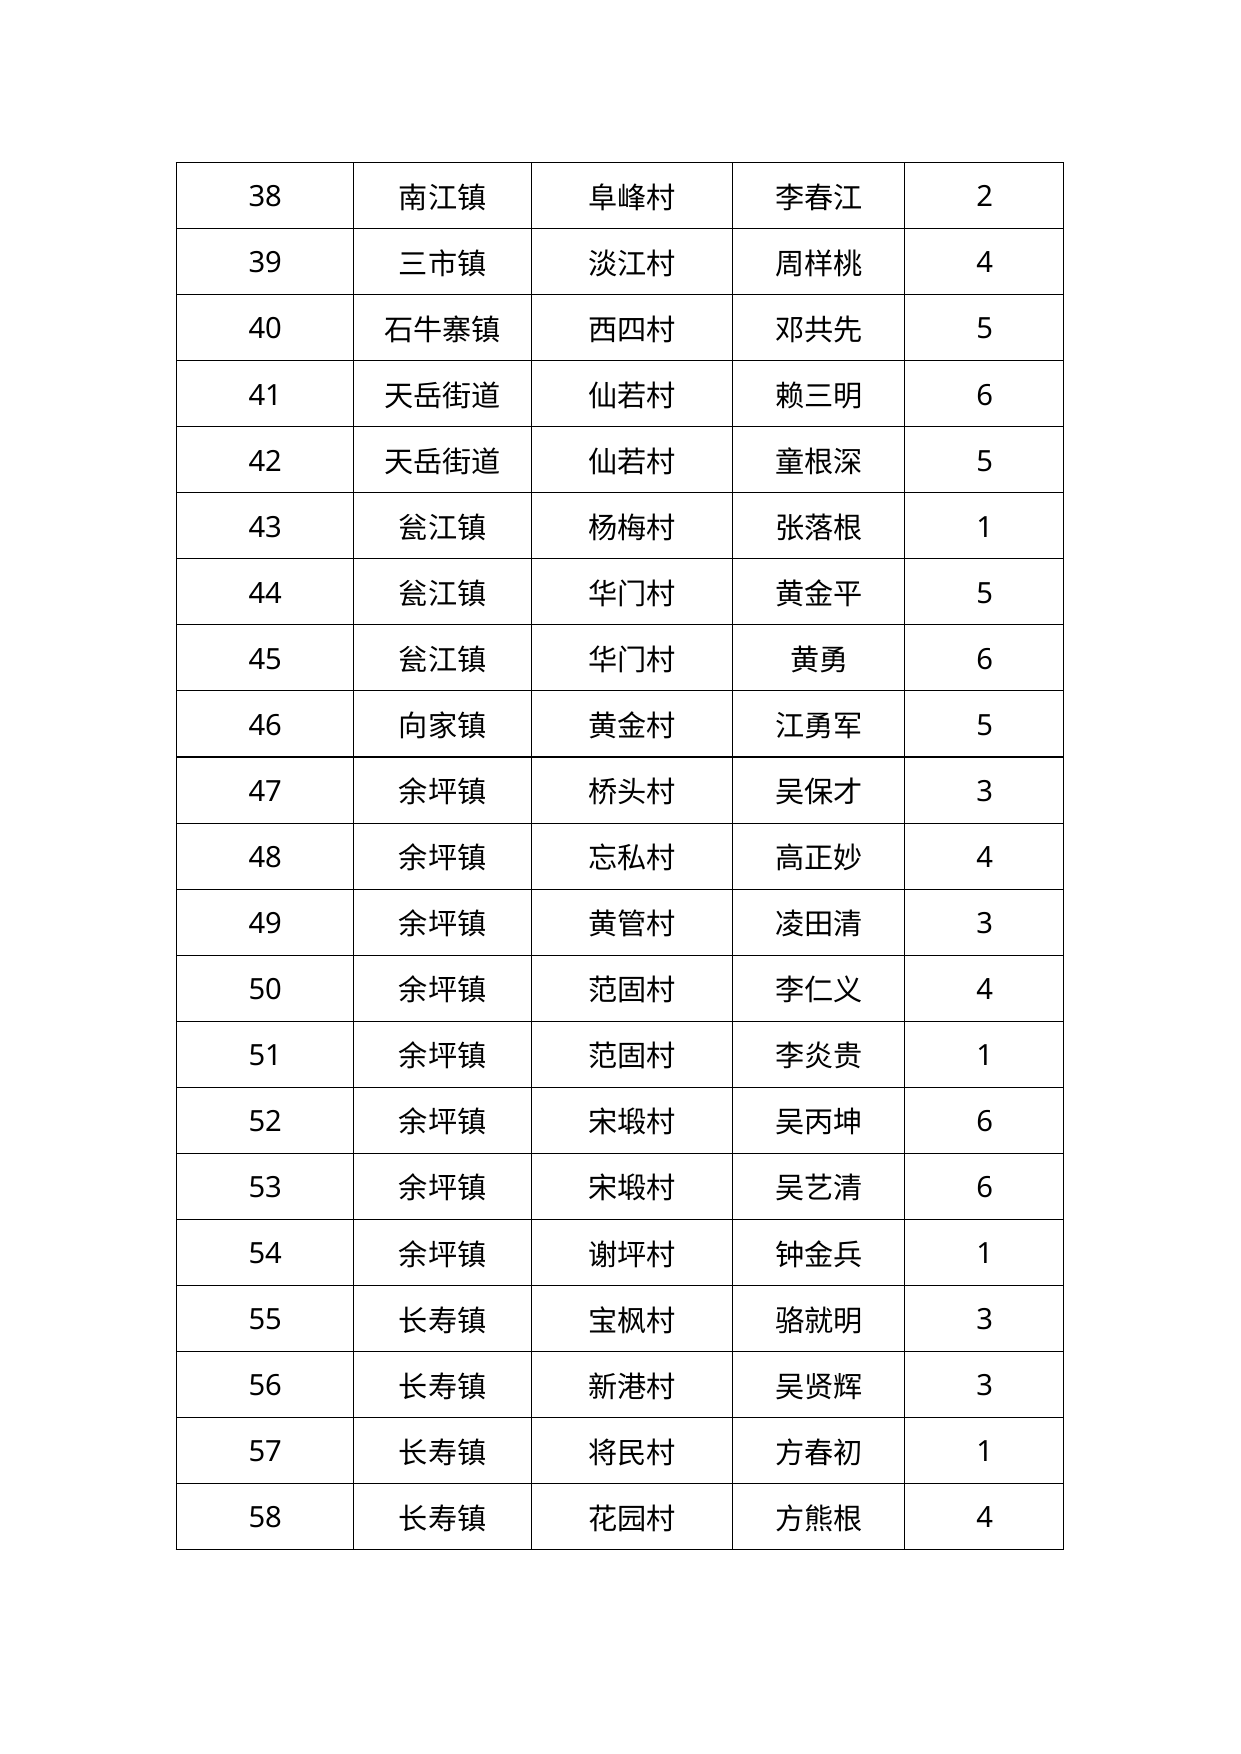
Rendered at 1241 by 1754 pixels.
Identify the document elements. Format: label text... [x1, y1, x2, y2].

table_cell 仙若村 [532, 427, 732, 492]
table_cell 赖三明 [733, 361, 904, 426]
table_cell 55 [177, 1286, 353, 1351]
table_cell 新港村 [532, 1352, 732, 1417]
table_cell 39 [177, 229, 353, 294]
table_cell 4 [905, 956, 1063, 1021]
table_cell 57 [177, 1418, 353, 1483]
table_cell 邓共先 [733, 295, 904, 360]
table_cell 瓮江镇 [354, 559, 531, 624]
table_cell 52 [177, 1088, 353, 1153]
table_cell 6 [905, 1154, 1063, 1219]
table_cell 余坪镇 [354, 1220, 531, 1285]
table_cell 4 [905, 229, 1063, 294]
table_cell 长寿镇 [354, 1286, 531, 1351]
table_cell 余坪镇 [354, 956, 531, 1021]
table_cell 3 [905, 890, 1063, 954]
table_cell 江勇军 [733, 691, 904, 756]
table_cell 1 [905, 1220, 1063, 1285]
table_cell 范固村 [532, 1022, 732, 1087]
table_cell 40 [177, 295, 353, 360]
table_cell 1 [905, 1022, 1063, 1087]
table_cell 谢坪村 [532, 1220, 732, 1285]
table_cell 忘私村 [532, 824, 732, 888]
table_cell 吴丙坤 [733, 1088, 904, 1153]
table_cell 天岳街道 [354, 361, 531, 426]
table_cell 2 [905, 163, 1063, 228]
table_cell 余坪镇 [354, 758, 531, 822]
table_cell 宋塅村 [532, 1088, 732, 1153]
table_cell 钟金兵 [733, 1220, 904, 1285]
table_cell 6 [905, 625, 1063, 690]
table_cell 方熊根 [733, 1484, 904, 1549]
table_cell 45 [177, 625, 353, 690]
table_cell 三市镇 [354, 229, 531, 294]
table_cell 余坪镇 [354, 824, 531, 888]
table_cell 1 [905, 1418, 1063, 1483]
table_cell 李仁义 [733, 956, 904, 1021]
table_cell 黄金平 [733, 559, 904, 624]
table_cell 38 [177, 163, 353, 228]
table_cell 范固村 [532, 956, 732, 1021]
table_cell 58 [177, 1484, 353, 1549]
table_cell 50 [177, 956, 353, 1021]
table_cell 41 [177, 361, 353, 426]
table_cell 6 [905, 361, 1063, 426]
table_cell 骆就明 [733, 1286, 904, 1351]
table_cell 张落根 [733, 493, 904, 558]
table_cell 华门村 [532, 625, 732, 690]
table_cell 周样桃 [733, 229, 904, 294]
table_cell 49 [177, 890, 353, 954]
table_cell 48 [177, 824, 353, 888]
table_cell 高正妙 [733, 824, 904, 888]
table_cell 余坪镇 [354, 1154, 531, 1219]
table_cell 方春初 [733, 1418, 904, 1483]
table_cell 李炎贵 [733, 1022, 904, 1087]
table_cell 4 [905, 824, 1063, 888]
table_cell 花园村 [532, 1484, 732, 1549]
table_cell 长寿镇 [354, 1418, 531, 1483]
table_cell 53 [177, 1154, 353, 1219]
table_cell 余坪镇 [354, 890, 531, 954]
table_cell 5 [905, 427, 1063, 492]
table_cell 吴保才 [733, 758, 904, 822]
table_cell 5 [905, 295, 1063, 360]
table_cell 51 [177, 1022, 353, 1087]
table_cell 44 [177, 559, 353, 624]
table_cell 瓮江镇 [354, 625, 531, 690]
table_cell 南江镇 [354, 163, 531, 228]
table_cell 宋塅村 [532, 1154, 732, 1219]
table_cell 将民村 [532, 1418, 732, 1483]
table_cell 长寿镇 [354, 1484, 531, 1549]
table_cell 46 [177, 691, 353, 756]
table_cell 吴艺清 [733, 1154, 904, 1219]
table_cell 长寿镇 [354, 1352, 531, 1417]
table_cell 凌田清 [733, 890, 904, 954]
table_cell 54 [177, 1220, 353, 1285]
table_cell 余坪镇 [354, 1088, 531, 1153]
table_cell 3 [905, 1352, 1063, 1417]
table_cell 华门村 [532, 559, 732, 624]
table_cell 6 [905, 1088, 1063, 1153]
table_cell 淡江村 [532, 229, 732, 294]
table_cell 3 [905, 1286, 1063, 1351]
table_cell 李春江 [733, 163, 904, 228]
table_cell 瓮江镇 [354, 493, 531, 558]
table_cell 56 [177, 1352, 353, 1417]
table_cell 3 [905, 758, 1063, 822]
table_cell 5 [905, 691, 1063, 756]
table_cell 47 [177, 758, 353, 822]
table_cell 仙若村 [532, 361, 732, 426]
table_cell 桥头村 [532, 758, 732, 822]
table_cell 吴贤辉 [733, 1352, 904, 1417]
table_cell 阜峰村 [532, 163, 732, 228]
table_cell 宝枫村 [532, 1286, 732, 1351]
table_cell 杨梅村 [532, 493, 732, 558]
table_cell 5 [905, 559, 1063, 624]
table_cell 1 [905, 493, 1063, 558]
table_cell 天岳街道 [354, 427, 531, 492]
table_cell 黄勇 [733, 625, 904, 690]
table_cell 向家镇 [354, 691, 531, 756]
table_cell 西四村 [532, 295, 732, 360]
table_cell 43 [177, 493, 353, 558]
table_cell 4 [905, 1484, 1063, 1549]
table_cell 黄管村 [532, 890, 732, 954]
table_cell 42 [177, 427, 353, 492]
table_cell 童根深 [733, 427, 904, 492]
table_cell 余坪镇 [354, 1022, 531, 1087]
table_cell 石牛寨镇 [354, 295, 531, 360]
table_cell 黄金村 [532, 691, 732, 756]
